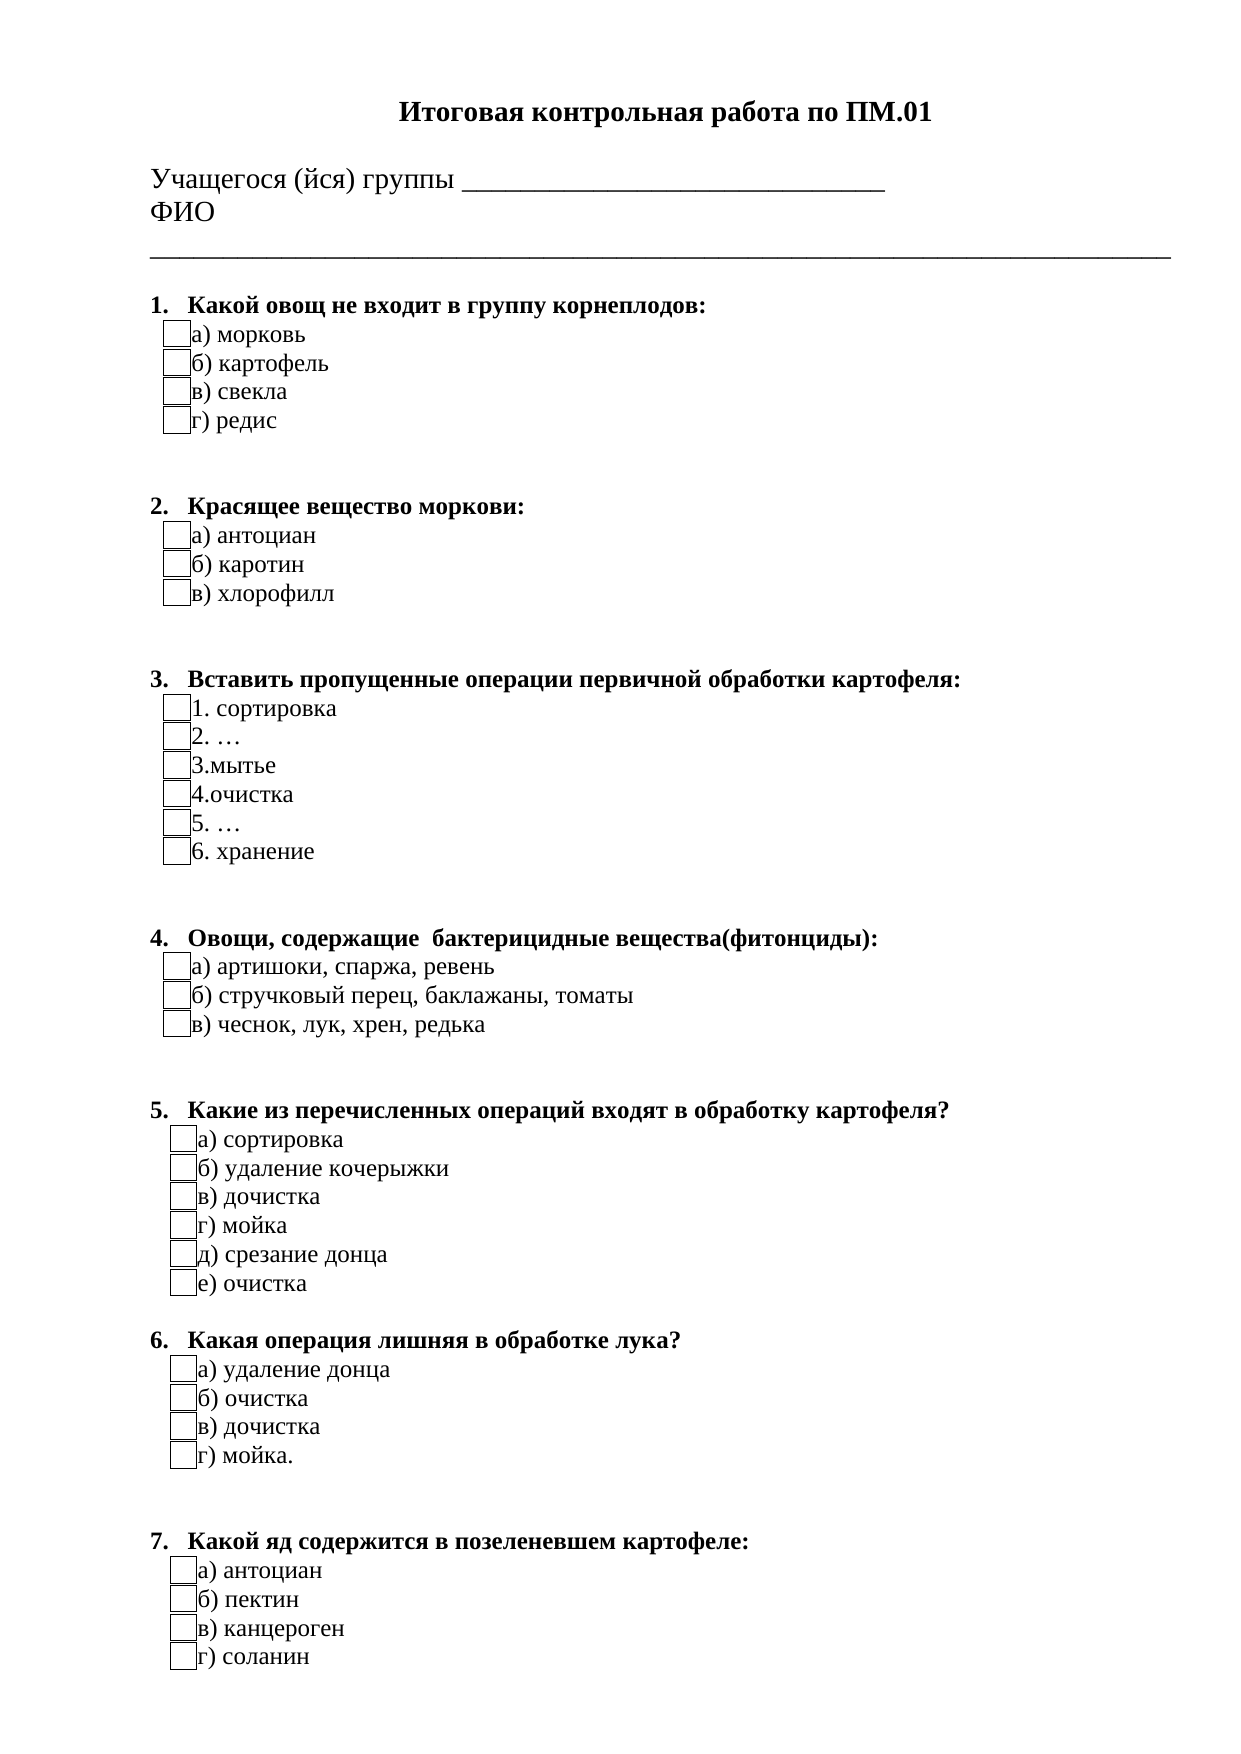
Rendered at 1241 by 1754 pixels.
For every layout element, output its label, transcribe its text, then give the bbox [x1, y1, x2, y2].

text 5. … [112, 808, 1181, 836]
list Красящее вещество моркови: [150, 491, 1181, 520]
text б) каротин [112, 549, 1181, 578]
text г) редис [112, 405, 1181, 434]
text б) стручковый перец, баклажаны, томаты [112, 980, 1181, 1009]
text 3.мытье [112, 750, 1181, 779]
text в) свекла [112, 376, 1181, 405]
text г) мойка. [112, 1440, 1181, 1469]
text г) соланин [112, 1641, 1181, 1670]
text в) дочистка [112, 1411, 1181, 1440]
text в) чеснок, лук, хрен, редька [112, 1009, 1181, 1038]
text 1. сортировка [112, 693, 1181, 721]
text б) удаление кочерыжки [112, 1153, 1181, 1181]
text ФИО ______________________________________________________________________ [150, 194, 1181, 261]
text е) очистка [112, 1268, 1181, 1296]
list Какой яд содержится в позеленевшем картофеле: [150, 1526, 1181, 1555]
text Итоговая контрольная работа по ПМ.01 [150, 94, 1181, 127]
list Какой овощ не входит в группу корнеплодов: [150, 290, 1181, 319]
text 6. хранение [112, 836, 1181, 865]
text а) антоциан [112, 520, 1181, 549]
text б) очистка [112, 1383, 1181, 1411]
text 4.очистка [112, 779, 1181, 808]
list Вставить пропущенные операции первичной обработки картофеля: [150, 664, 1181, 693]
list Овощи, содержащие бактерицидные вещества(фитонциды): [150, 923, 1181, 951]
text в) канцероген [112, 1613, 1181, 1641]
list Какая операция лишняя в обработке лука? [150, 1325, 1181, 1354]
text 2. … [112, 721, 1181, 750]
list Какие из перечисленных операций входят в обработку картофеля? [150, 1095, 1181, 1124]
text а) антоциан [112, 1555, 1181, 1584]
text б) пектин [112, 1584, 1181, 1613]
text Учащегося (йся) группы _____________________________ [150, 161, 1181, 194]
text а) морковь [112, 319, 1181, 348]
text д) срезание донца [112, 1239, 1181, 1268]
text г) мойка [112, 1210, 1181, 1239]
text в) хлорофилл [112, 578, 1181, 606]
text а) удаление донца [112, 1354, 1181, 1383]
text а) артишоки, спаржа, ревень [112, 951, 1181, 980]
text а) сортировка [112, 1124, 1181, 1153]
text б) картофель [112, 348, 1181, 376]
text в) дочистка [112, 1181, 1181, 1210]
